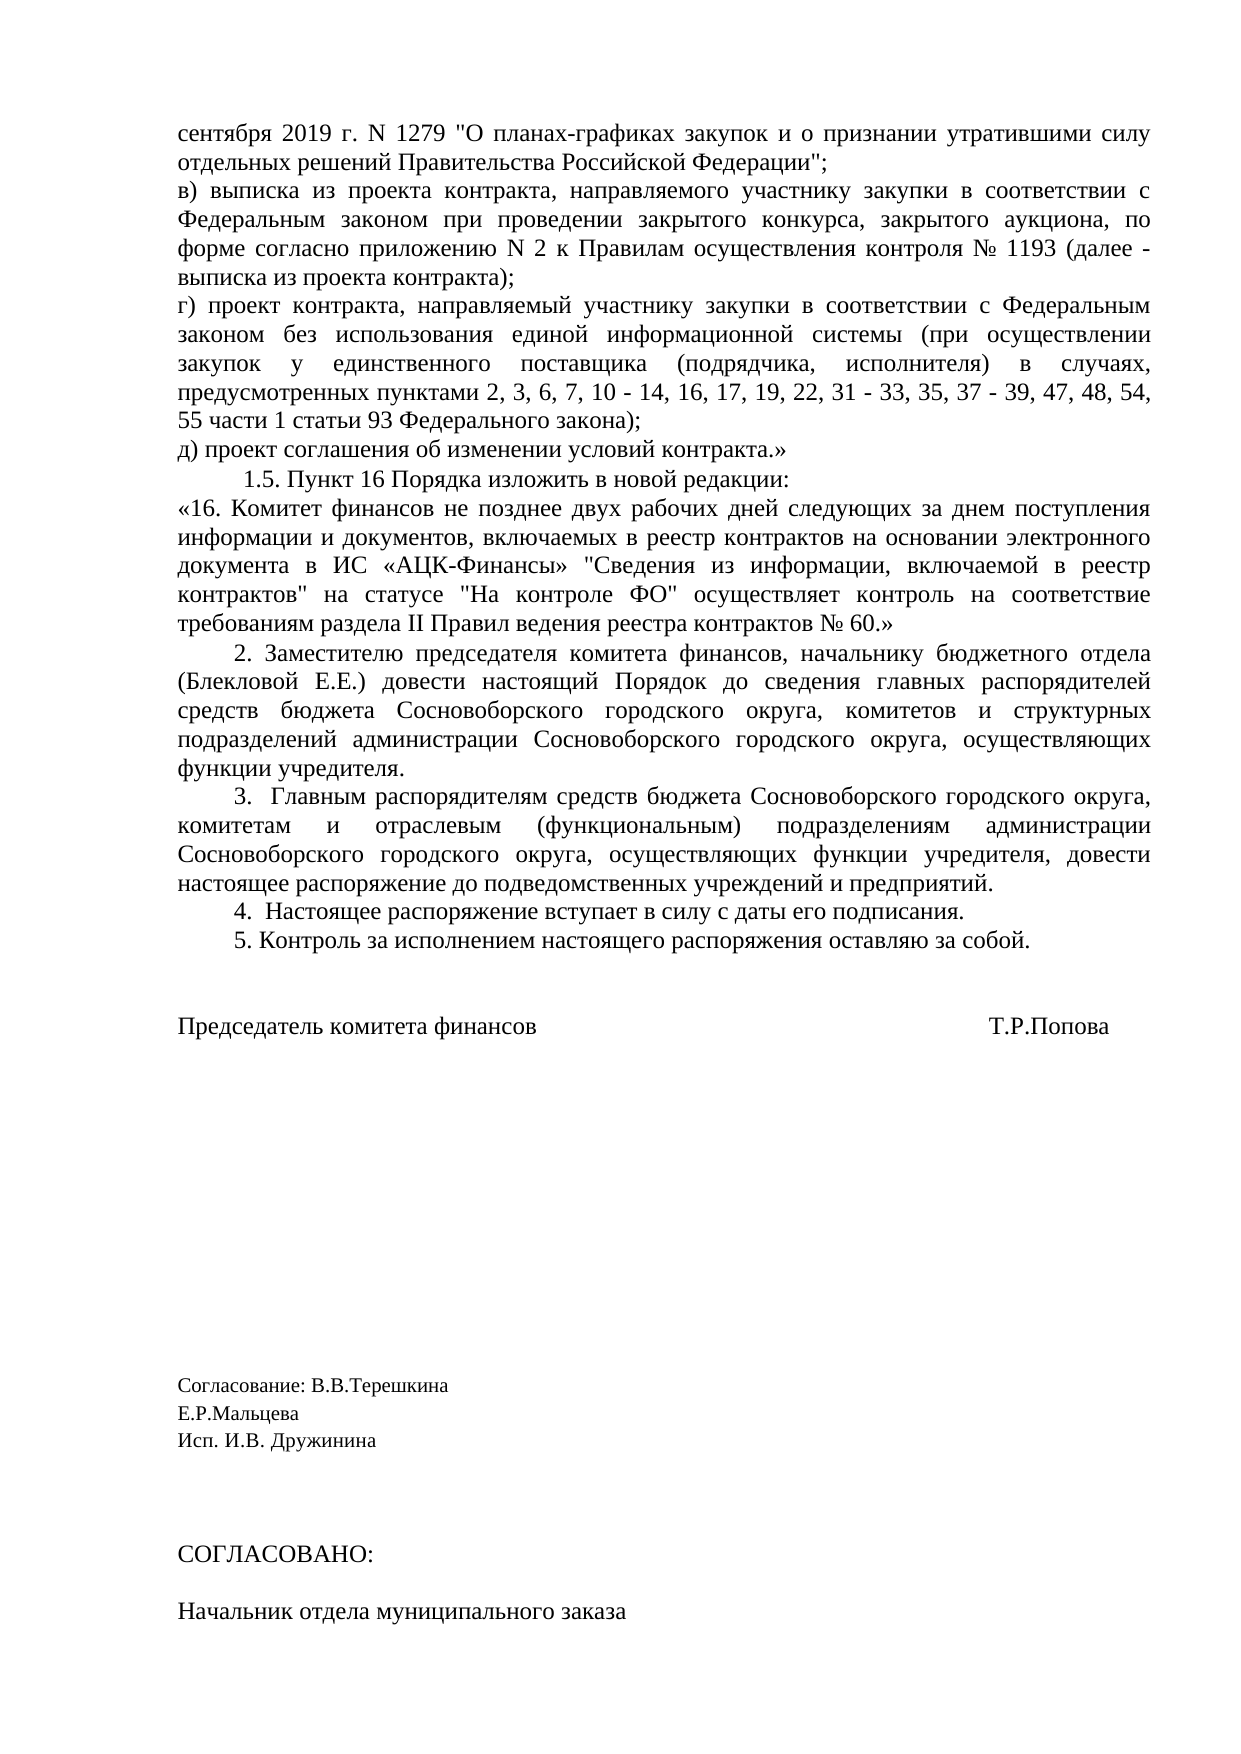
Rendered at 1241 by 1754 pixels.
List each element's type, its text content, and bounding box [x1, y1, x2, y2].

text г) проект контракта, направляемый участнику закупки в соответствии с Федеральным законом без использования единой информационной системы (при осуществлении закупок у единственного поставщика (подрядчика, исполнителя) в случаях, предусмотренных пунктами 2, 3, 6, 7, 10 - 14, 16, 17, 19, 22, 31 - 33, 35, 37 - 39, 47, 48, 54, 55 части 1 статьи 93 Федерального закона); [177, 291, 1152, 434]
text д) проект соглашения об изменении условий контракта.» [177, 434, 1152, 463]
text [177, 118, 1152, 176]
text «16. Комитет финансов не позднее двух рабочих дней следующих за днем поступления информации и документов, включаемых в реестр контрактов на основании электронного документа в ИС «АЦК-Финансы» "Сведения из информации, включаемой в реестр контрактов" на статусе "На контроле ФО" осуществляет контроль на соответствие требованиям раздела II Правил ведения реестра контрактов № 60.» [177, 493, 1152, 638]
text Начальник отдела муниципального заказа [177, 1596, 1152, 1625]
text в) выписка из проекта контракта, направляемого участнику закупки в соответствии с Федеральным законом при проведении закрытого конкурса, закрытого аукциона, по форме согласно приложению N 2 к Правилам осуществления контроля № 1193 (далее - выписка из проекта контракта); [177, 176, 1152, 291]
list 1.5. Пункт 16 Порядка изложить в новой редакции: [177, 464, 1152, 492]
title 3. Главным распорядителям средств бюджета Сосновоборского городского округа, комитетам и отраслевым (функциональным) подразделениям администрации Сосновоборского городского округа, осуществляющих функции учредителя, довести настоящее распоряжение до подведомственных учреждений и предприятий. [177, 781, 1152, 896]
text Е.Р.Мальцева [177, 1401, 1152, 1425]
title 4. Настоящее распоряжение вступает в силу с даты его подписания. [177, 896, 1152, 925]
title 5. Контроль за исполнением настоящего распоряжения оставляю за собой. [177, 925, 1152, 954]
text Согласование: В.В.Терешкина [177, 1373, 1152, 1397]
text СОГЛАСОВАНО: [177, 1539, 1152, 1567]
text Исп. И.В. Дружинина [177, 1428, 1152, 1452]
text Председатель комитета финансов Т.Р.Попова [177, 1011, 1152, 1039]
title 2. Заместителю председателя комитета финансов, начальнику бюджетного отдела (Блекловой Е.Е.) довести настоящий Порядок до сведения главных распорядителей средств бюджета Сосновоборского городского округа, комитетов и структурных подразделений администрации Сосновоборского городского округа, осуществляющих функции учредителя. [177, 638, 1152, 781]
